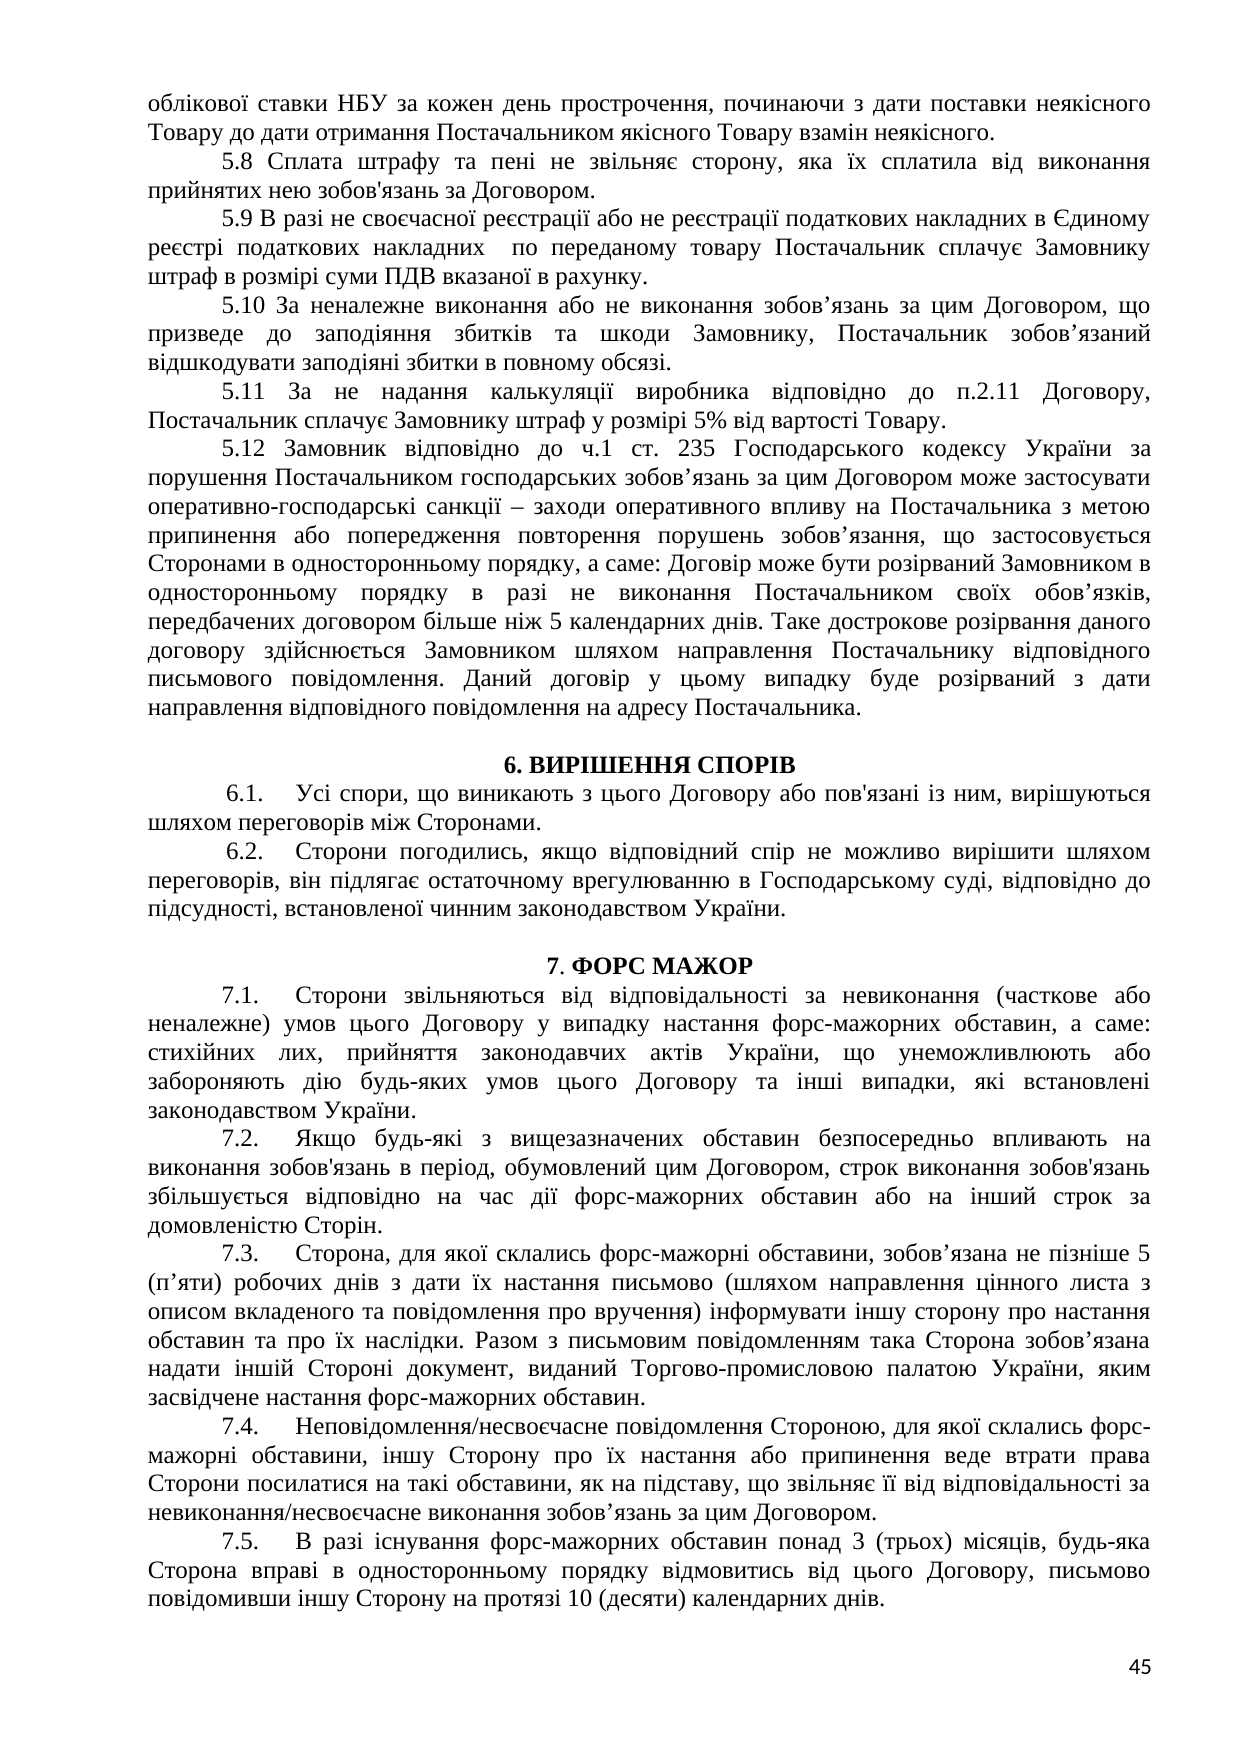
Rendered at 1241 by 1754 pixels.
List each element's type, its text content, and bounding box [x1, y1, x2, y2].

list Неповідомлення/несвоєчасне повідомлення Стороною, для якої склались форс-мажорні обставини, іншу Сторону про їх настання або припинення веде втрати права Сторони посилатися на такі обставини, як на підставу, що звільняє її від відповідальності за невиконання/несвоєчасне виконання зобов’язань за цим Договором. [148, 1411, 1152, 1526]
list Сторона, для якої склались форс-мажорні обставини, зобов’язана не пізніше 5 (п’яти) робочих днів з дати їх настання письмово (шляхом направлення цінного листа з описом вкладеного та повідомлення про вручення) інформувати іншу сторону про настання обставин та про їх наслідки. Разом з письмовим повідомленням така Сторона зобов’язана надати іншій Стороні документ, виданий Торгово-промисловою палатою України, яким засвідчене настання форс-мажорних обставин. [148, 1238, 1152, 1411]
text 5.11 За не надання калькуляції виробника відповідно до п.2.11 Договору, Постачальник сплачує Замовнику штраф у розмірі 5% від вартості Товару. [148, 376, 1152, 433]
text 5.8 Сплата штрафу та пені не звільняє сторону, яка їх сплатила від виконання прийнятих нею зобов'язань за Договором. [148, 146, 1152, 203]
list Сторони погодились, якщо відповідний спір не можливо вирішити шляхом переговорів, він підлягає остаточному врегулюванню в Господарському суді, відповідно до підсудності, встановленої чинним законодавством України. [148, 836, 1152, 922]
text 5.12 Замовник відповідно до ч.1 ст. 235 Господарського кодексу України за порушення Постачальником господарських зобов’язань за цим Договором може застосувати оперативно-господарські санкції – заходи оперативного впливу на Постачальника з метою припинення або попередження повторення порушень зобов’язання, що застосовується Сторонами в односторонньому порядку, а саме: Договір може бути розірваний Замовником в односторонньому порядку в разі не виконання Постачальником своїх обов’язків, передбачених договором більше ніж 5 календарних днів. Таке дострокове розірвання даного договору здійснюється Замовником шляхом направлення Постачальнику відповідного письмового повідомлення. Даний договір у цьому випадку буде розірваний з дати направлення відповідного повідомлення на адресу Постачальника. [148, 433, 1152, 721]
list Усі спори, що виникають з цього Договору або пов'язані із ним, вирішуються шляхом переговорів між Сторонами. [148, 778, 1152, 836]
text 6. ВИРІШЕННЯ СПОРІВ [148, 750, 1152, 778]
list В разі існування форс-мажорних обставин понад 3 (трьох) місяців, будь-яка Сторона вправі в односторонньому порядку відмовитись від цього Договору, письмово повідомивши іншу Сторону на протязі 10 (десяти) календарних днів. [148, 1526, 1152, 1612]
text 5.10 За неналежне виконання або не виконання зобов’язань за цим Договором, що призведе до заподіяння збитків та шкоди Замовнику, Постачальник зобов’язаний відшкодувати заподіяні збитки в повному обсязі. [148, 290, 1152, 376]
list Сторони звільняються від відповідальності за невиконання (часткове або неналежне) умов цього Договору у випадку настання форс-мажорних обставин, а саме: стихійних лих, прийняття законодавчих актів України, що унеможливлюють або забороняють дію будь-яких умов цього Договору та інші випадки, які встановлені законодавством України. [148, 980, 1152, 1123]
list Якщо будь-які з вищезазначених обставин безпосередньо впливають на виконання зобов'язань в період, обумовлений цим Договором, строк виконання зобов'язань збільшується відповідно на час дії форс-мажорних обставин або на інший строк за домовленістю Сторін. [148, 1123, 1152, 1238]
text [148, 88, 1152, 146]
text 7. ФОРС МАЖОР [148, 951, 1152, 980]
text 5.9 В разі не своєчасної реєстрації або не реєстрації податкових накладних в Єдиному реєстрі податкових накладних по переданому товару Постачальник сплачує Замовнику штраф в розмірі суми ПДВ вказаної в рахунку. [148, 203, 1152, 290]
